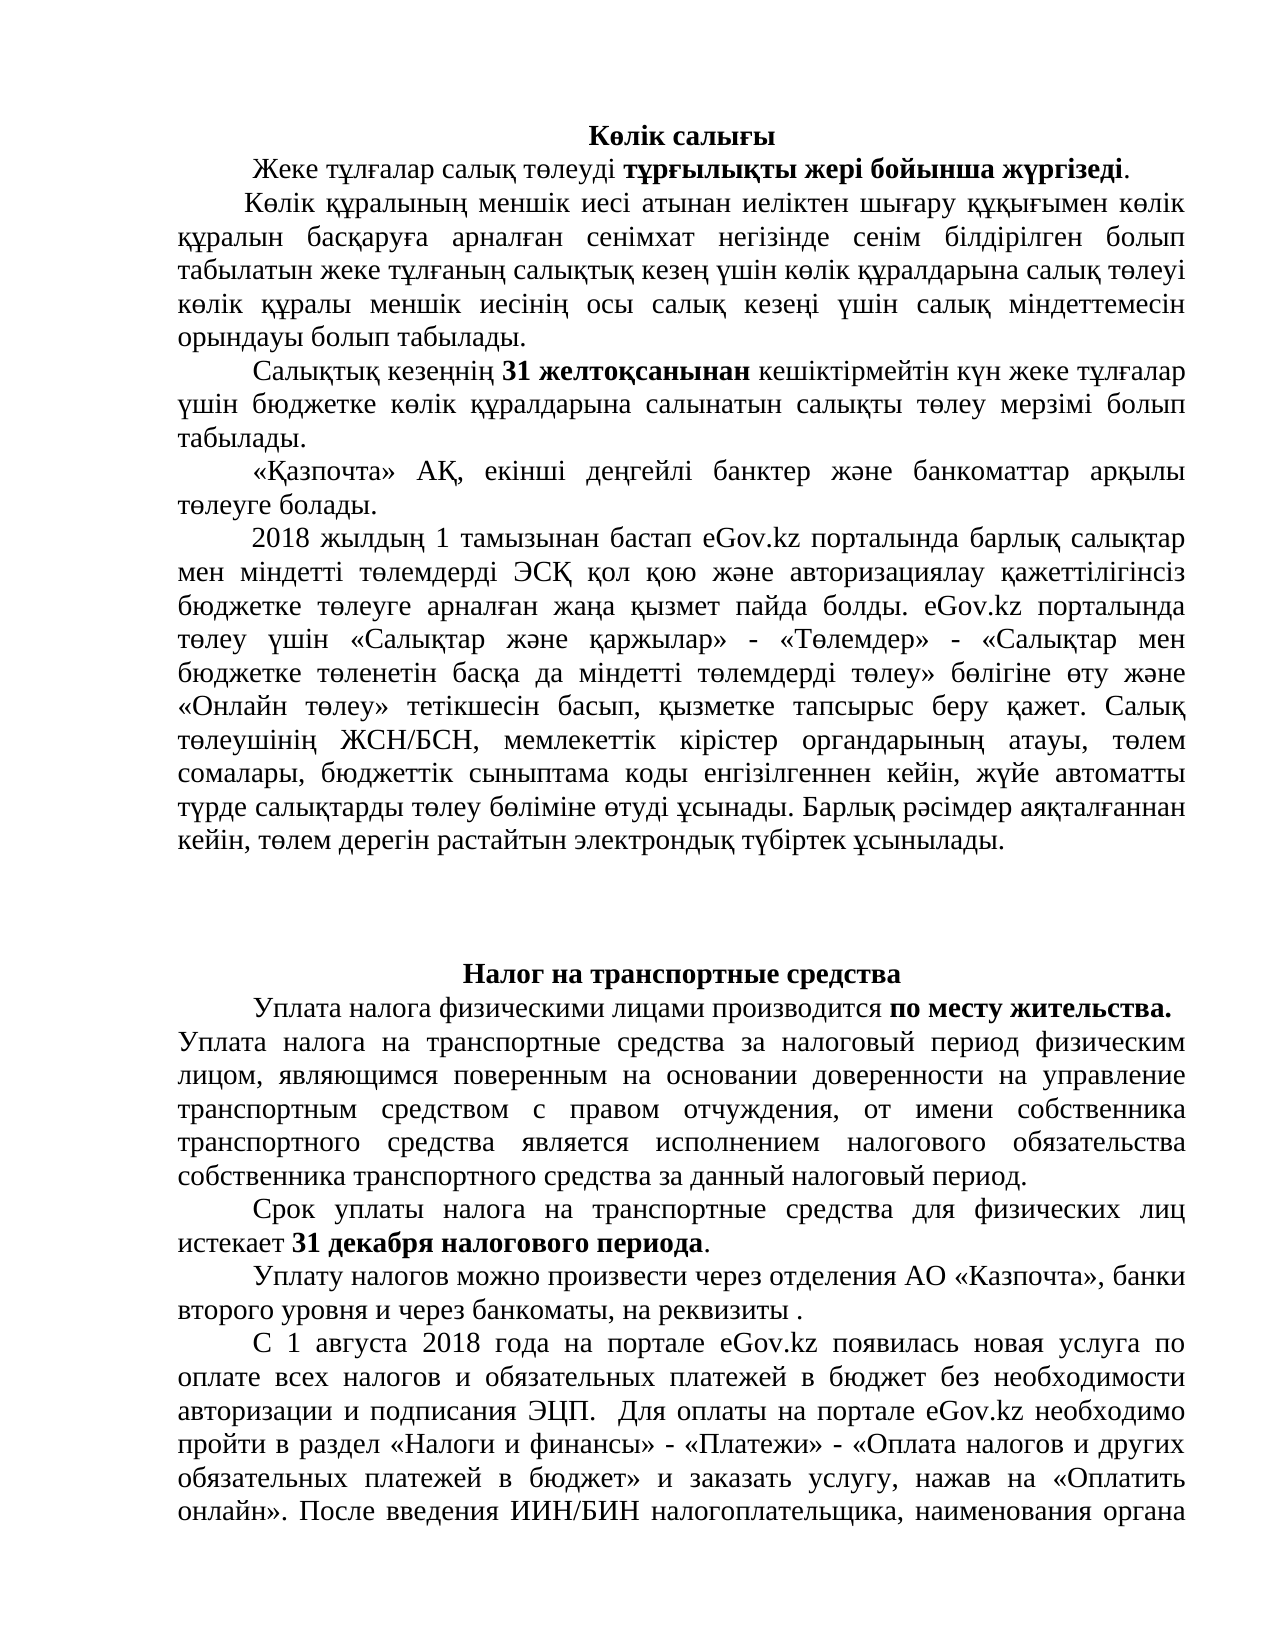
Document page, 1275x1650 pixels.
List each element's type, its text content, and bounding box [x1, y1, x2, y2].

text Срок уплаты налога на транспортные средства для физических лиц истекает 31 декабря налогового периода. [177, 1191, 1186, 1258]
text 2018 жылдың 1 тамызынан бастап eGov.kz порталында барлық салықтар мен міндетті төлемдерді ЭСҚ қол қою және авторизациялау қажеттілігінсіз бюджетке төлеуге арналған жаңа қызмет пайда болды. еGov.kz порталында төлеу үшін «Салықтар және қаржылар» - «Төлемдер» - «Салықтар мен бюджетке төленетін басқа да міндетті төлемдерді төлеу» бөлігіне өту және «Онлайн төлеу» тетікшесін басып, қызметке тапсырыс беру қажет. Салық төлеушінің ЖСН/БСН, мемлекеттік кірістер органдарының атауы, төлем сомалары, бюджеттік сыныптама коды енгізілгеннен кейін, жүйе автоматты түрде салықтарды төлеу бөліміне өтуді ұсынады. Барлық рәсімдер аяқталғаннан кейін, төлем дерегін растайтын электрондық түбіртек ұсынылады. [177, 521, 1186, 856]
text Салықтық кезеңнің 31 желтоқсанынан кешіктірмейтін күн жеке тұлғалар үшін бюджетке көлік құралдарына салынатын салықты төлеу мерзімі болып табылады. [177, 353, 1186, 453]
text Налог на транспортные средства [177, 957, 1186, 990]
text «Қазпочта» АҚ, екінші деңгейлі банктер және банкоматтар арқылы төлеуге болады. [177, 453, 1186, 521]
text Көлiк құралының меншiк иесi атынан иеліктен шығару құқығымен көлік құралын басқаруға арналған сенімхат негізінде сенім білдірілген болып табылатын жеке тұлғаның салықтық кезең үшін көлiк құралдарына салық төлеуi көлiк құралы меншiк иесiнiң осы салық кезеңi үшiн салық мiндеттемесiн орындауы болып табылады. [177, 185, 1186, 353]
text Уплату налогов можно произвести через отделения АО «Казпочта», банки второго уровня и через банкоматы, на реквизиты . [177, 1258, 1186, 1326]
text Көлік салығы [177, 118, 1186, 152]
text Жеке тұлғалар салық төлеуді тұрғылықты жері бойынша жүргізеді. [177, 152, 1186, 185]
text Уплата налога на транспортные средства за налоговый период физическим лицом, являющимся поверенным на основании доверенности на управление транспортным средством с правом отчуждения, от имени собственника транспортного средства является исполнением налогового обязательства собственника транспортного средства за данный налоговый период. [177, 1024, 1186, 1191]
text Уплата налога физическими лицами производится по месту жительства. [177, 990, 1186, 1024]
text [177, 1326, 1186, 1527]
